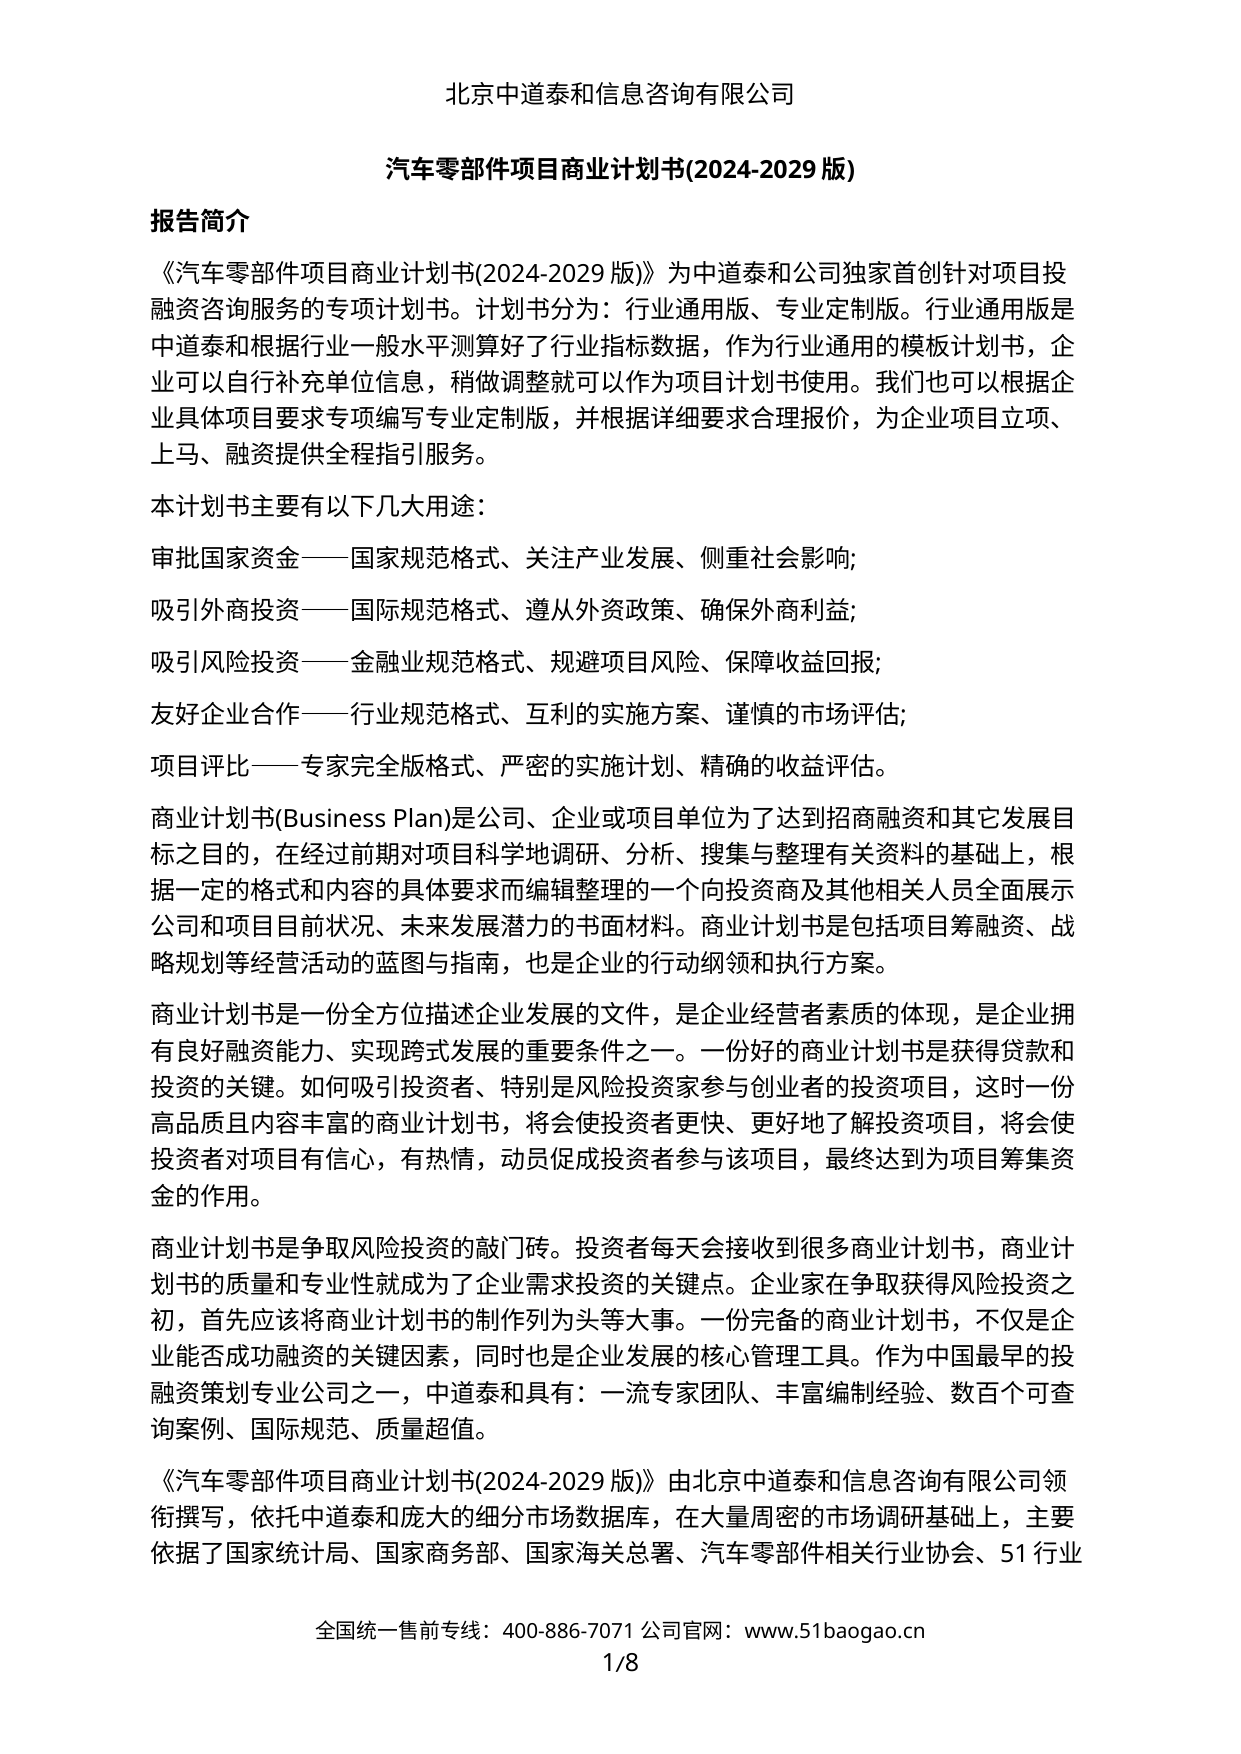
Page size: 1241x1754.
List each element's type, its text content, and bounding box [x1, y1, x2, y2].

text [150, 1461, 1090, 1570]
text 审批国家资金——国家规范格式、关注产业发展、侧重社会影响; [150, 539, 1090, 575]
text 本计划书主要有以下几大用途： [150, 487, 1090, 523]
text 商业计划书是一份全方位描述企业发展的文件，是企业经营者素质的体现，是企业拥有良好融资能力、实现跨式发展的重要条件之一。一份好的商业计划书是获得贷款和投资的关键。如何吸引投资者、特别是风险投资家参与创业者的投资项目，这时一份高品质且内容丰富的商业计划书，将会使投资者更快、更好地了解投资项目，将会使投资者对项目有信心，有热情，动员促成投资者参与该项目，最终达到为项目筹集资金的作用。 [150, 995, 1090, 1212]
text 友好企业合作——行业规范格式、互利的实施方案、谨慎的市场评估; [150, 694, 1090, 731]
text 《汽车零部件项目商业计划书(2024-2029版)》为中道泰和公司独家首创针对项目投融资咨询服务的专项计划书。计划书分为：行业通用版、专业定制版。行业通用版是中道泰和根据行业一般水平测算好了行业指标数据，作为行业通用的模板计划书，企业可以自行补充单位信息，稍做调整就可以作为项目计划书使用。我们也可以根据企业具体项目要求专项编写专业定制版，并根据详细要求合理报价，为企业项目立项、上马、融资提供全程指引服务。 [150, 254, 1090, 471]
text 汽车零部件项目商业计划书(2024-2029版) [150, 150, 1090, 186]
text 报告简介 [150, 202, 1090, 238]
text 商业计划书是争取风险投资的敲门砖。投资者每天会接收到很多商业计划书，商业计划书的质量和专业性就成为了企业需求投资的关键点。企业家在争取获得风险投资之初，首先应该将商业计划书的制作列为头等大事。一份完备的商业计划书，不仅是企业能否成功融资的关键因素，同时也是企业发展的核心管理工具。作为中国最早的投融资策划专业公司之一，中道泰和具有：一流专家团队、丰富编制经验、数百个可查询案例、国际规范、质量超值。 [150, 1228, 1090, 1446]
text 吸引外商投资——国际规范格式、遵从外资政策、确保外商利益; [150, 591, 1090, 627]
text 吸引风险投资——金融业规范格式、规避项目风险、保障收益回报; [150, 642, 1090, 679]
text 项目评比——专家完全版格式、严密的实施计划、精确的收益评估。 [150, 746, 1090, 782]
text 商业计划书(Business Plan)是公司、企业或项目单位为了达到招商融资和其它发展目标之目的，在经过前期对项目科学地调研、分析、搜集与整理有关资料的基础上，根据一定的格式和内容的具体要求而编辑整理的一个向投资商及其他相关人员全面展示公司和项目目前状况、未来发展潜力的书面材料。商业计划书是包括项目筹融资、战略规划等经营活动的蓝图与指南，也是企业的行动纲领和执行方案。 [150, 798, 1090, 979]
